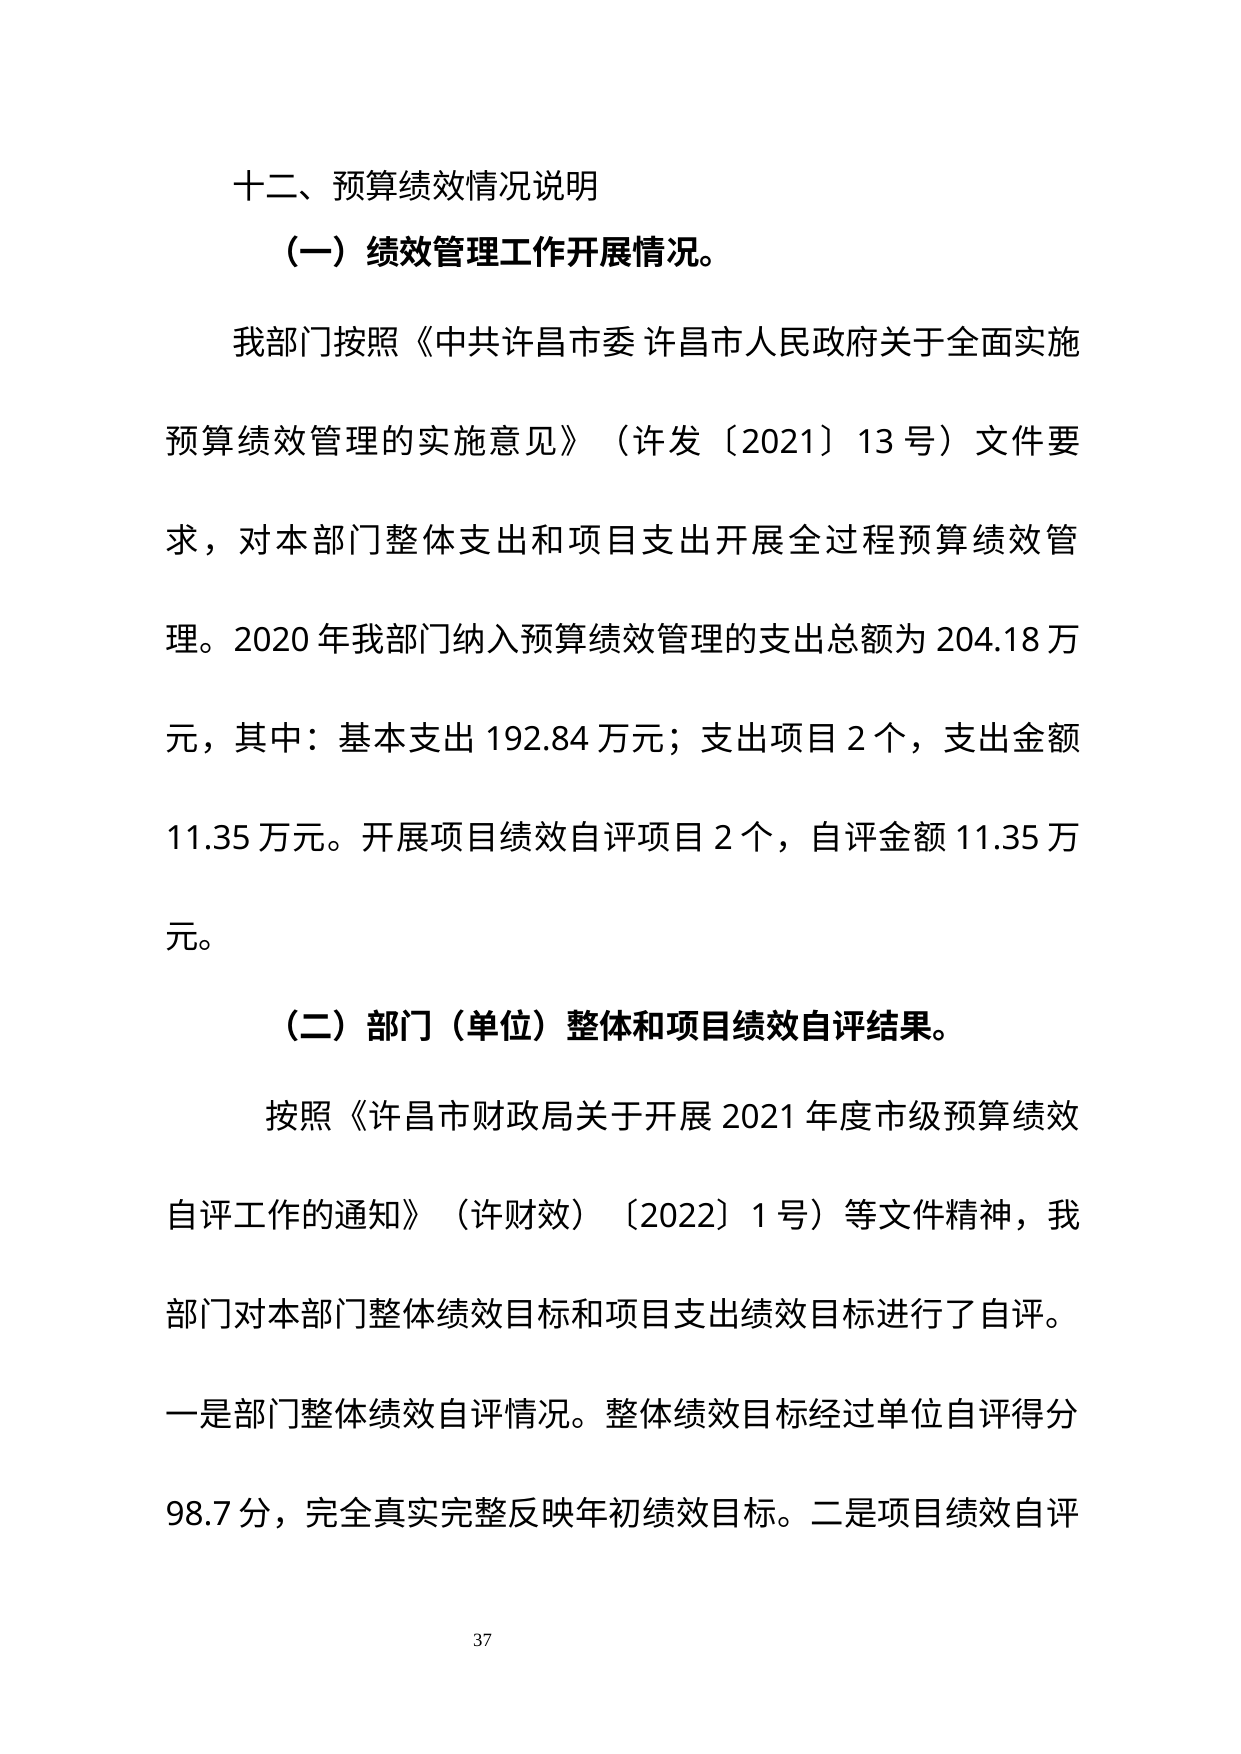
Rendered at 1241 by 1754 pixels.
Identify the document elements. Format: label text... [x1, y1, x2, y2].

text 我部门按照《中共许昌市委 许昌市人民政府关于全面实施预算绩效管理的实施意见》（许发〔2021〕13号）文件要求，对本部门整体支出和项目支出开展全过程预算绩效管理。2020年我部门纳入预算绩效管理的支出总额为204.18万元，其中：基本支出192.84万元；支出项目2个，支出金额11.35万元。开展项目绩效自评项目2个，自评金额11.35万元。 [165, 307, 1081, 967]
text （一）绩效管理工作开展情况。 [165, 217, 1081, 283]
text 十二、预算绩效情况说明 [165, 151, 1081, 217]
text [165, 1081, 1081, 1543]
text （二）部门（单位）整体和项目绩效自评结果。 [165, 991, 1081, 1057]
